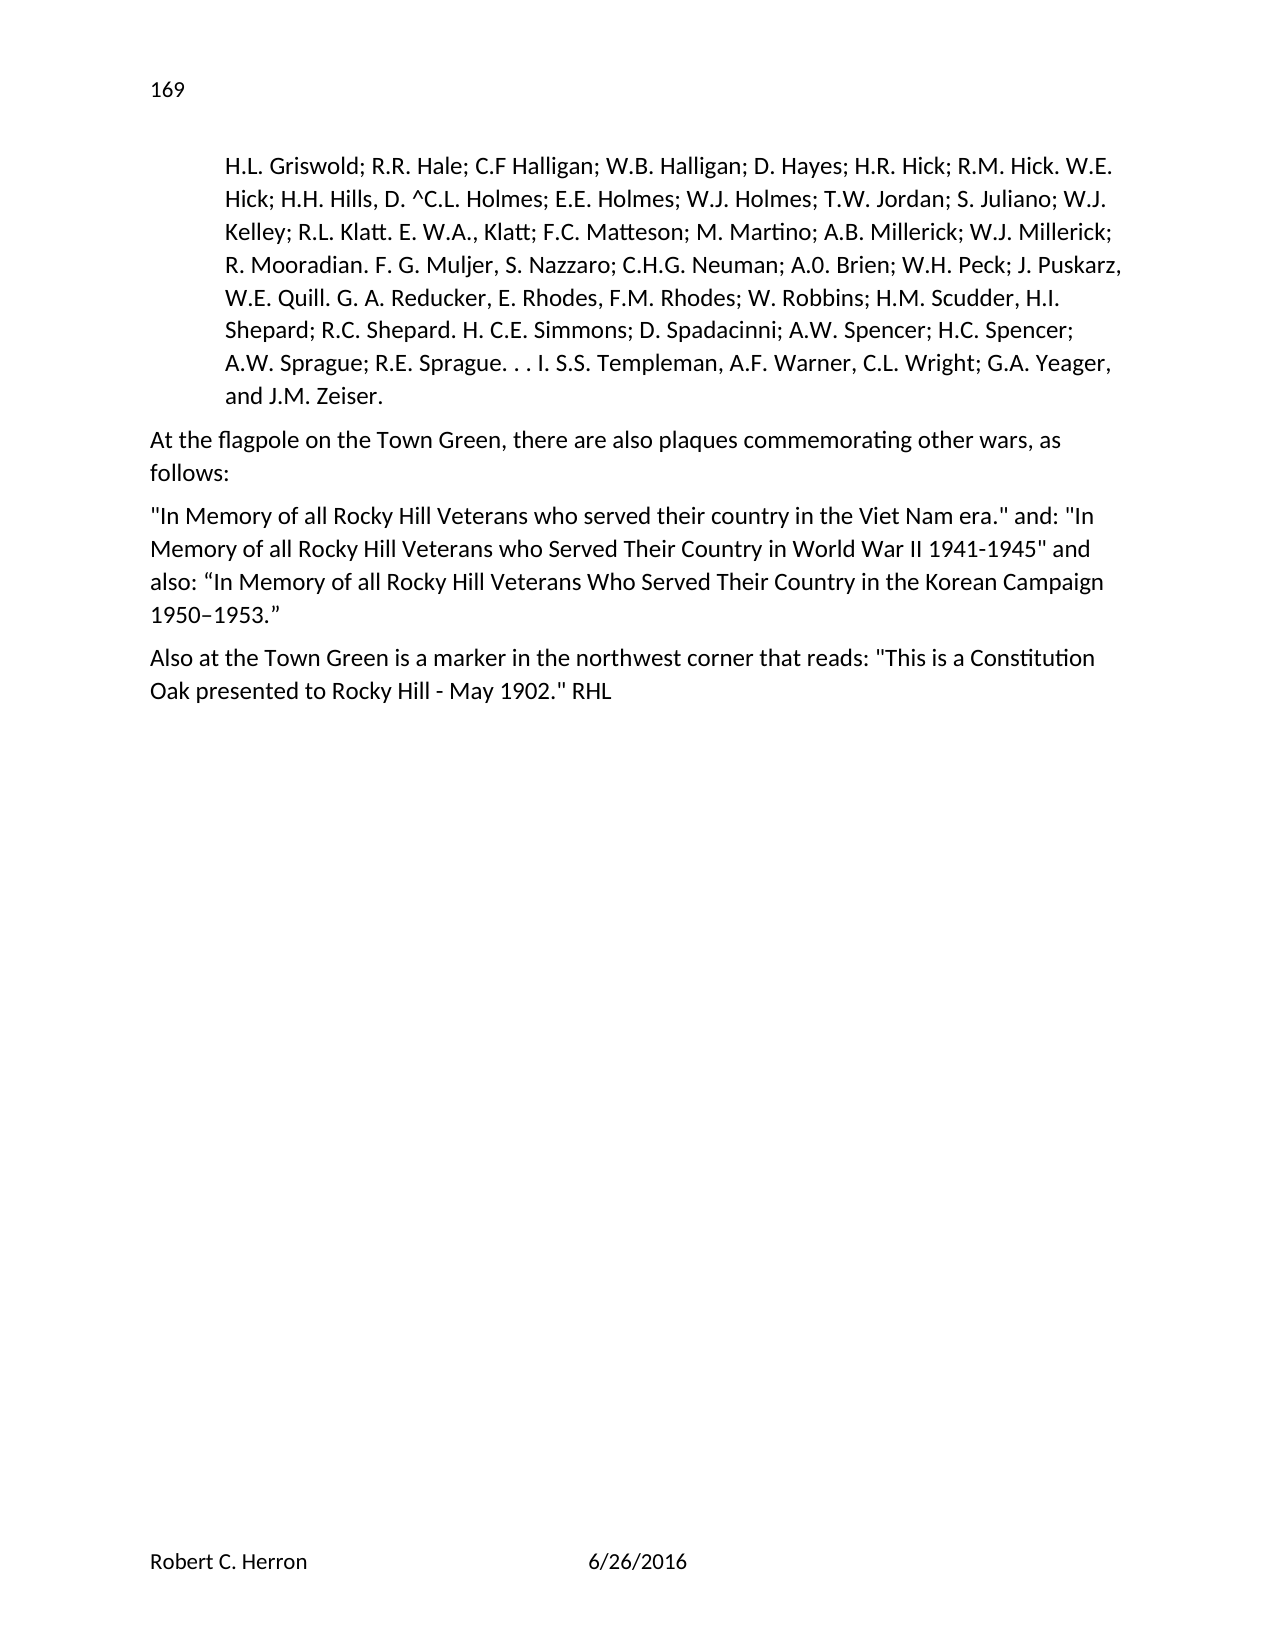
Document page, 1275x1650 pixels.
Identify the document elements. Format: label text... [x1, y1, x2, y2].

text Also at the Town Green is a marker in the northwest corner that reads: "This is a Constitution Oak presented to Rocky Hill - May 1902." RHL [150, 642, 1125, 706]
text At the flagpole on the Town Green, there are also plaques commemorating other wars, as follows: [150, 424, 1125, 487]
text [225, 150, 1125, 411]
text "In Memory of all Rocky Hill Veterans who served their country in the Viet Nam era." and: "In Memory of all Rocky Hill Veterans who Served Their Country in World War II 1941-1945" and also: “In Memory of all Rocky Hill Veterans Who Served Their Country in the Korean Campaign 1950–1953.” [150, 500, 1125, 629]
